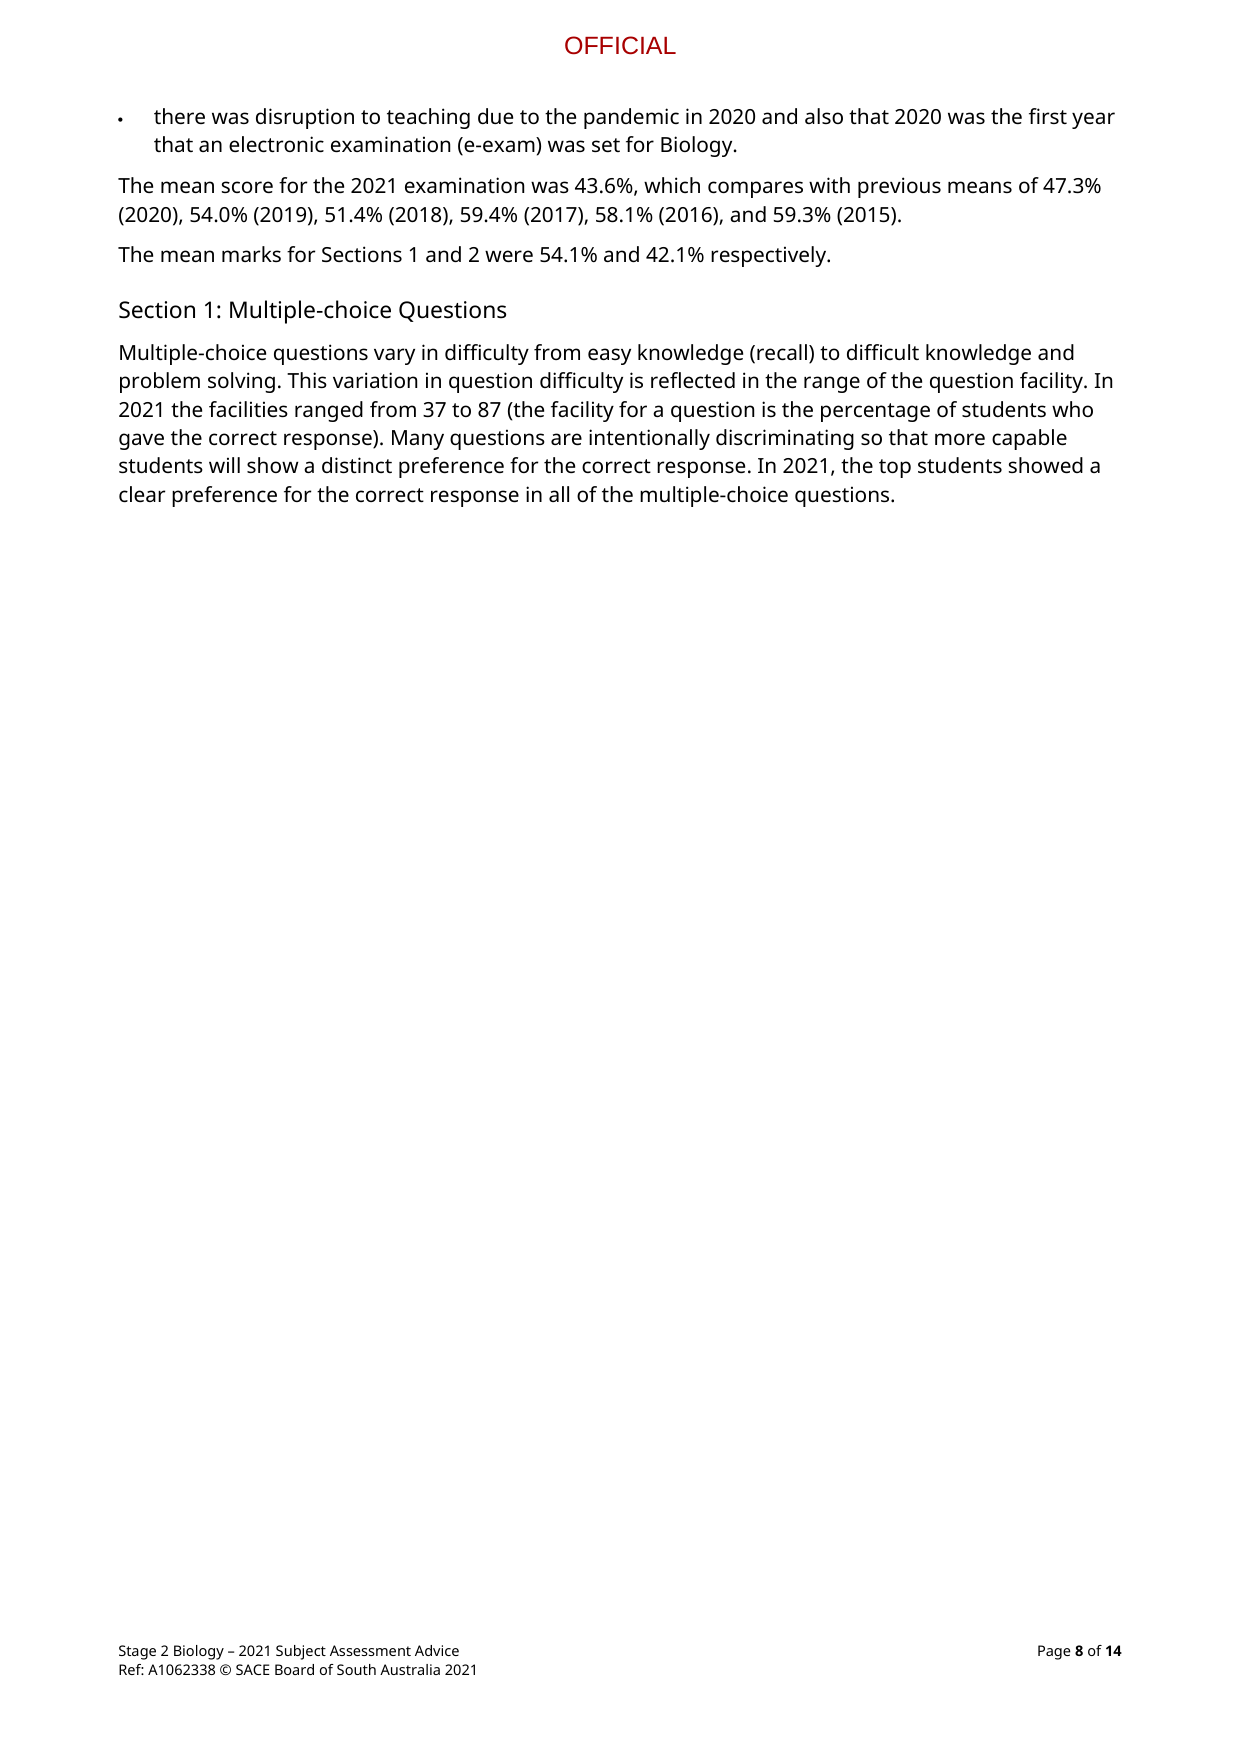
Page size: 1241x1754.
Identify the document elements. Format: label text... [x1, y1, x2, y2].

subtitle Section 1: Multiple-choice Questions [118, 294, 1122, 325]
text The mean marks for Sections 1 and 2 were 54.1% and 42.1% respectively. [118, 241, 1122, 269]
text there was disruption to teaching due to the pandemic in 2020 and also that 2020 was the first year that an electronic examination (e-exam) was set for Biology. [118, 102, 1122, 159]
text Multiple-choice questions vary in difficulty from easy knowledge (recall) to difficult knowledge and problem solving. This variation in question difficulty is reflected in the range of the question facility. In 2021 the facilities ranged from 37 to 87 (the facility for a question is the percentage of students who gave the correct response). Many questions are intentionally discriminating so that more capable students will show a distinct preference for the correct response. In 2021, the top students showed a clear preference for the correct response in all of the multiple-choice questions. [118, 338, 1122, 508]
text The mean score for the 2021 examination was 43.6%, which compares with previous means of 47.3% (2020), 54.0% (2019), 51.4% (2018), 59.4% (2017), 58.1% (2016), and 59.3% (2015). [118, 171, 1122, 228]
